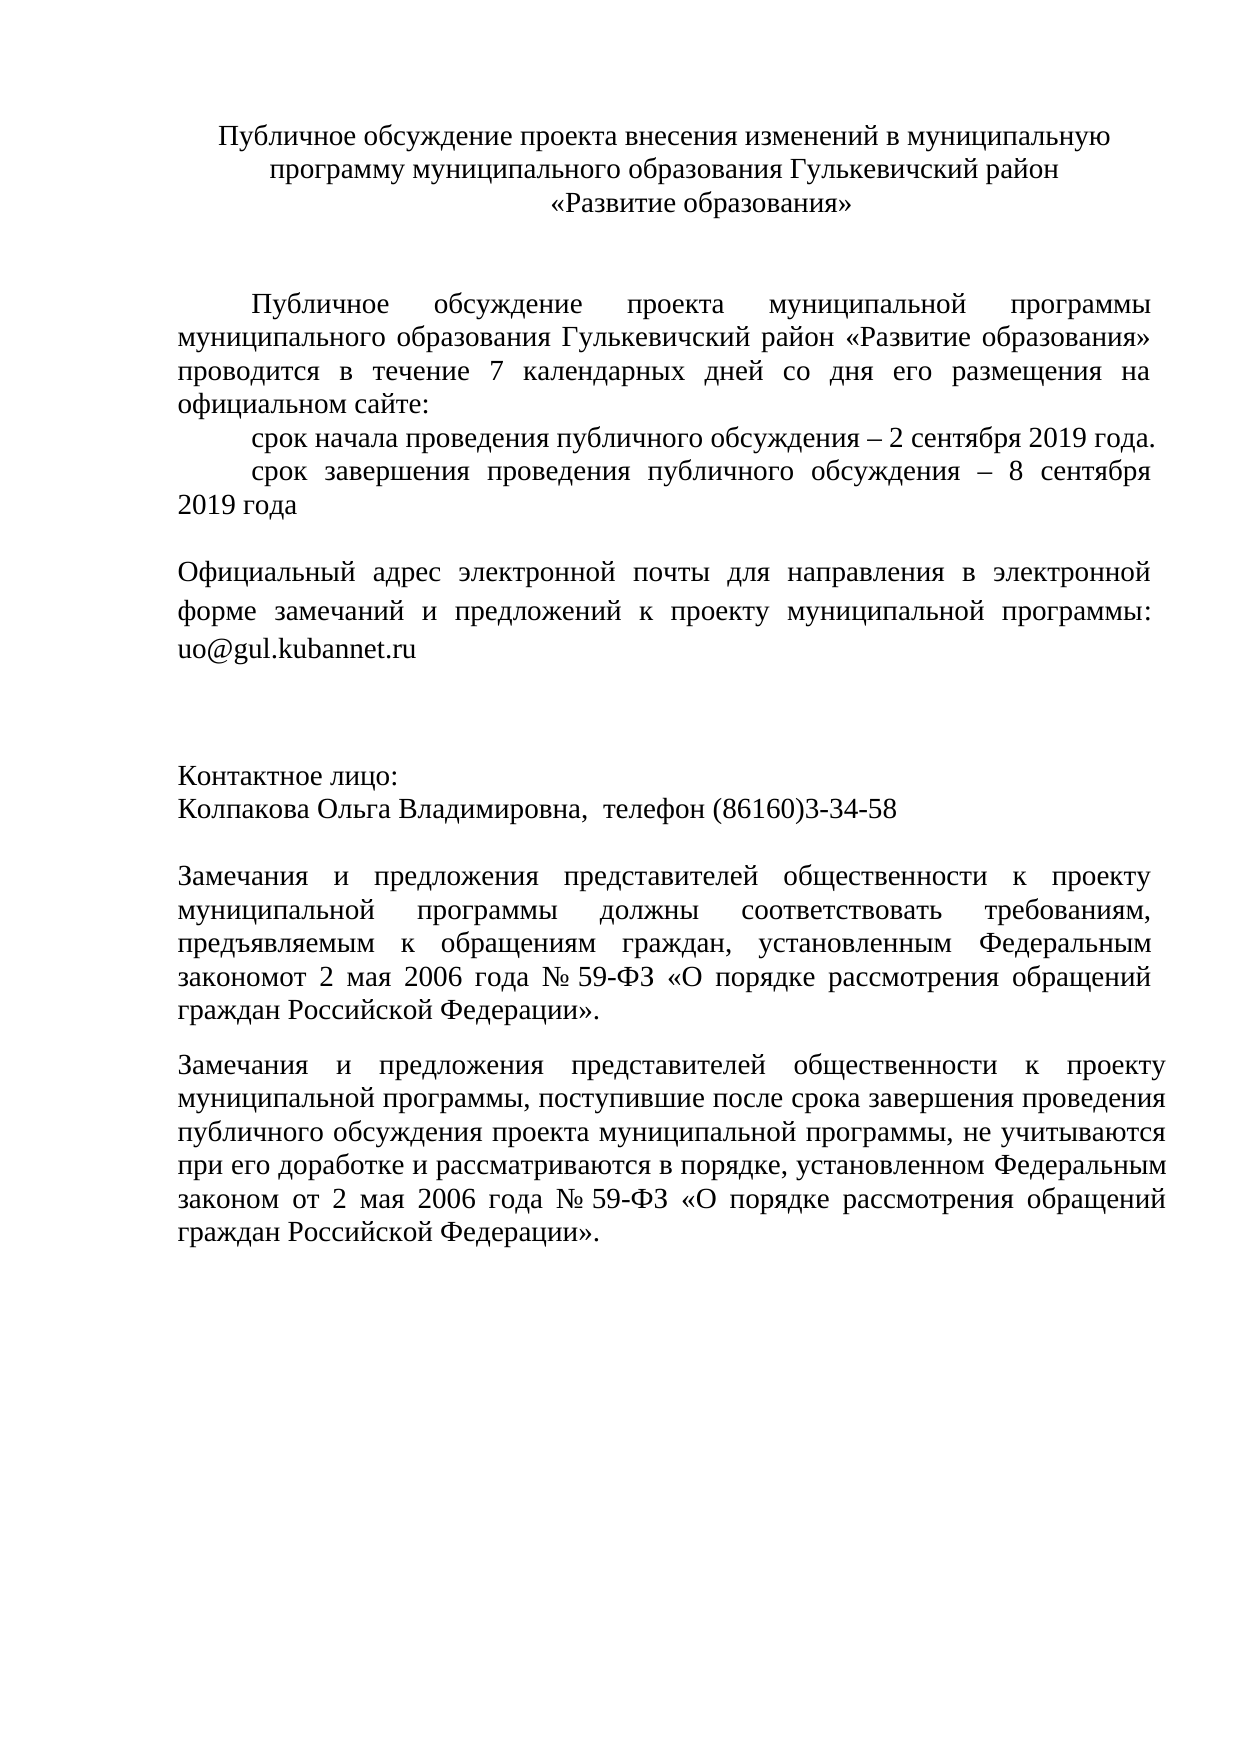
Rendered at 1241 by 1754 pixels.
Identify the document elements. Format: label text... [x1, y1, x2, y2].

text Контактное лицо: [177, 758, 1211, 791]
text срок начала проведения публичного обсуждения – 2 сентября 2019 года. [177, 420, 1181, 453]
text «Развитие образования» [177, 185, 1152, 219]
text Колпакова Ольга Владимировна, телефон (86160)3-34-58 [177, 791, 1167, 825]
text Публичное обсуждение проекта муниципальной программы муниципального образования Гулькевичский район «Развитие образования» проводится в течение 7 календарных дней со дня его размещения на официальном сайте: [177, 286, 1152, 420]
text срок завершения проведения публичного обсуждения – 8 сентября 2019 года [177, 453, 1152, 521]
text Замечания и предложения представителей общественности к проекту муниципальной программы, поступившие после срока завершения проведения публичного обсуждения проекта муниципальной программы, не учитываются при его доработке и рассматриваются в порядке, установленном Федеральным законом от 2 мая 2006 года № 59-ФЗ «О порядке рассмотрения обращений граждан Российской Федерации». [177, 1047, 1167, 1248]
text Публичное обсуждение проекта внесения изменений в муниципальную программу муниципального образования Гулькевичский район [177, 118, 1152, 185]
text Официальный адрес электронной почты для направления в электронной форме замечаний и предложений к проекту муниципальной программы: uo@gul.kubannet.ru [177, 588, 1152, 665]
text Замечания и предложения представителей общественности к проекту муниципальной программы должны соответствовать требованиям, предъявляемым к обращениям граждан, установленным Федеральным закономот 2 мая 2006 года № 59-ФЗ «О порядке рассмотрения обращений граждан Российской Федерации». [177, 858, 1152, 1026]
